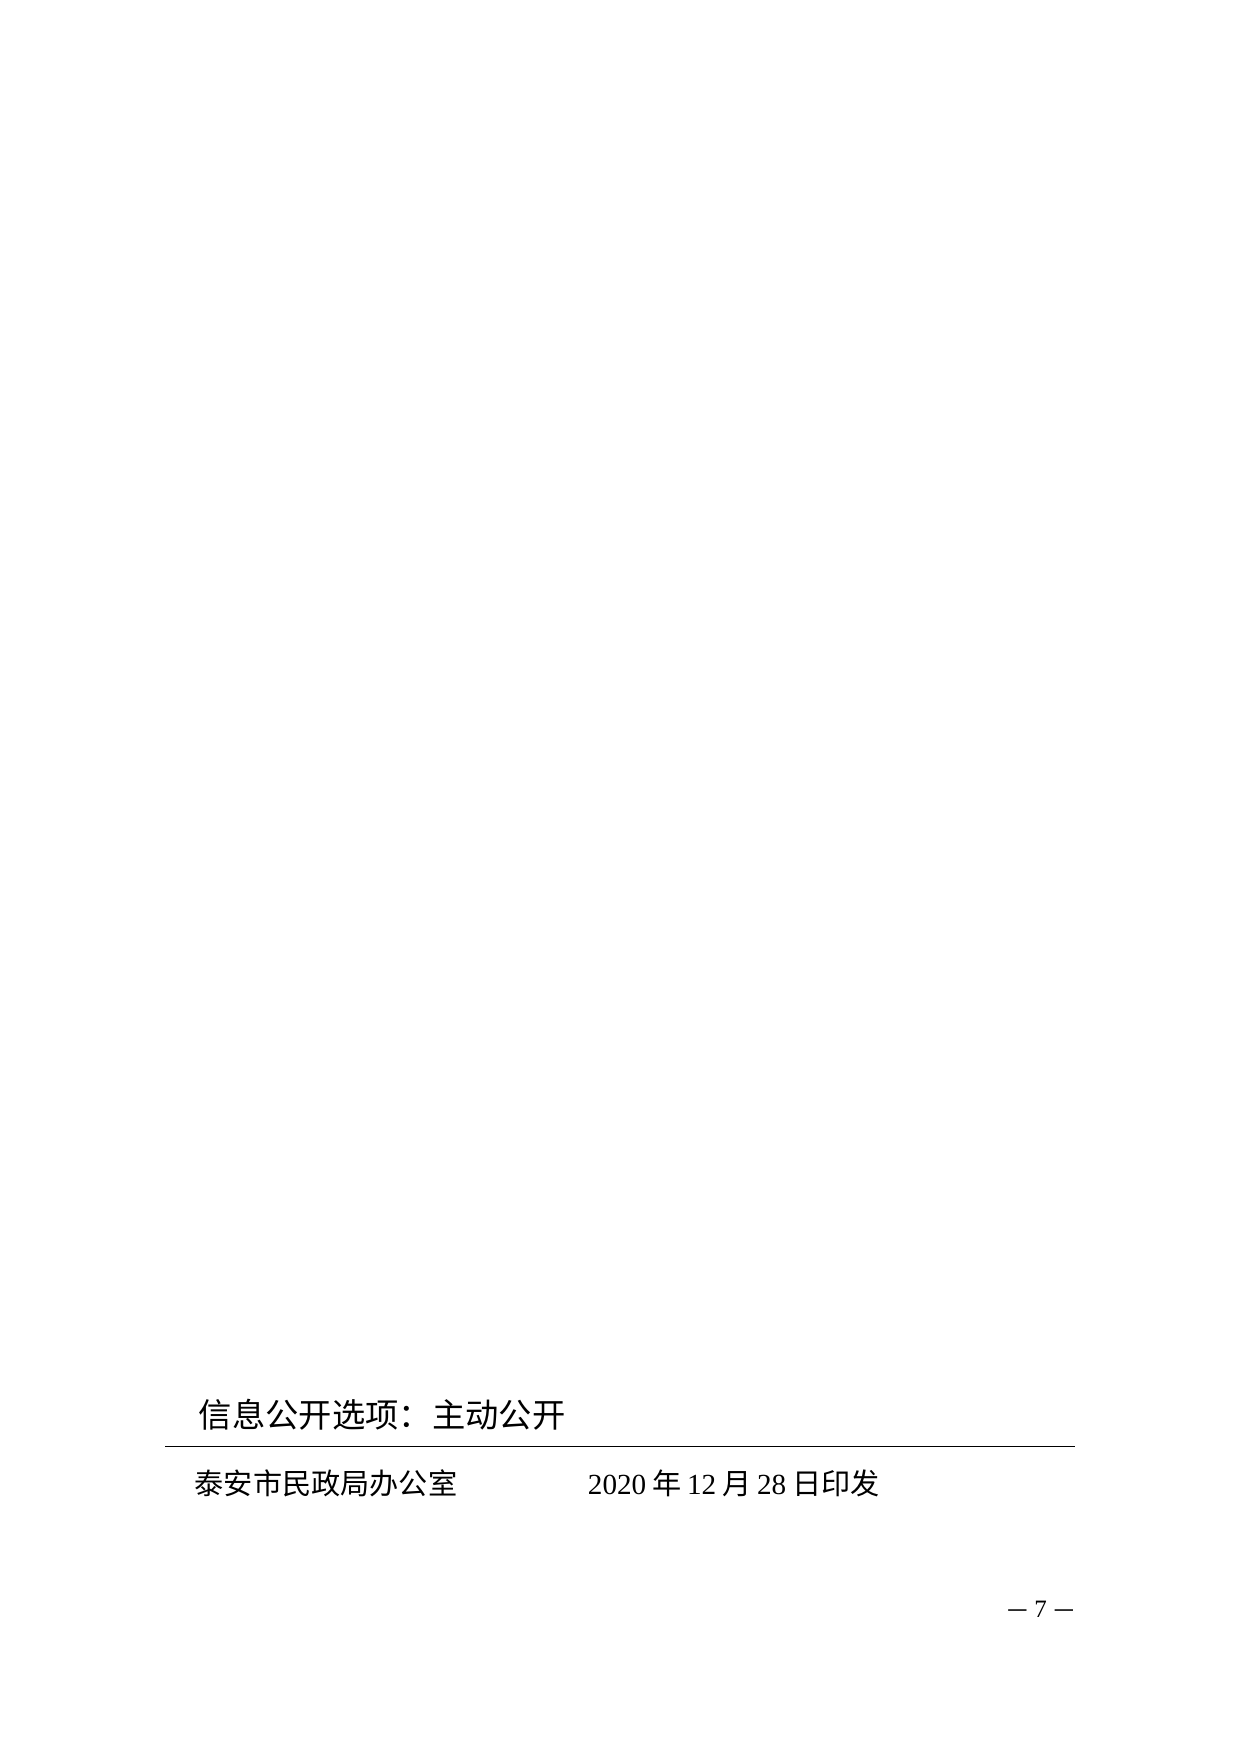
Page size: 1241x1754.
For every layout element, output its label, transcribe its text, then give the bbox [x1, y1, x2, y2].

text 信息公开选项：主动公开 [165, 1381, 1075, 1446]
text 泰安市民政局办公室 2020年12月28日印发 [165, 1447, 1075, 1514]
